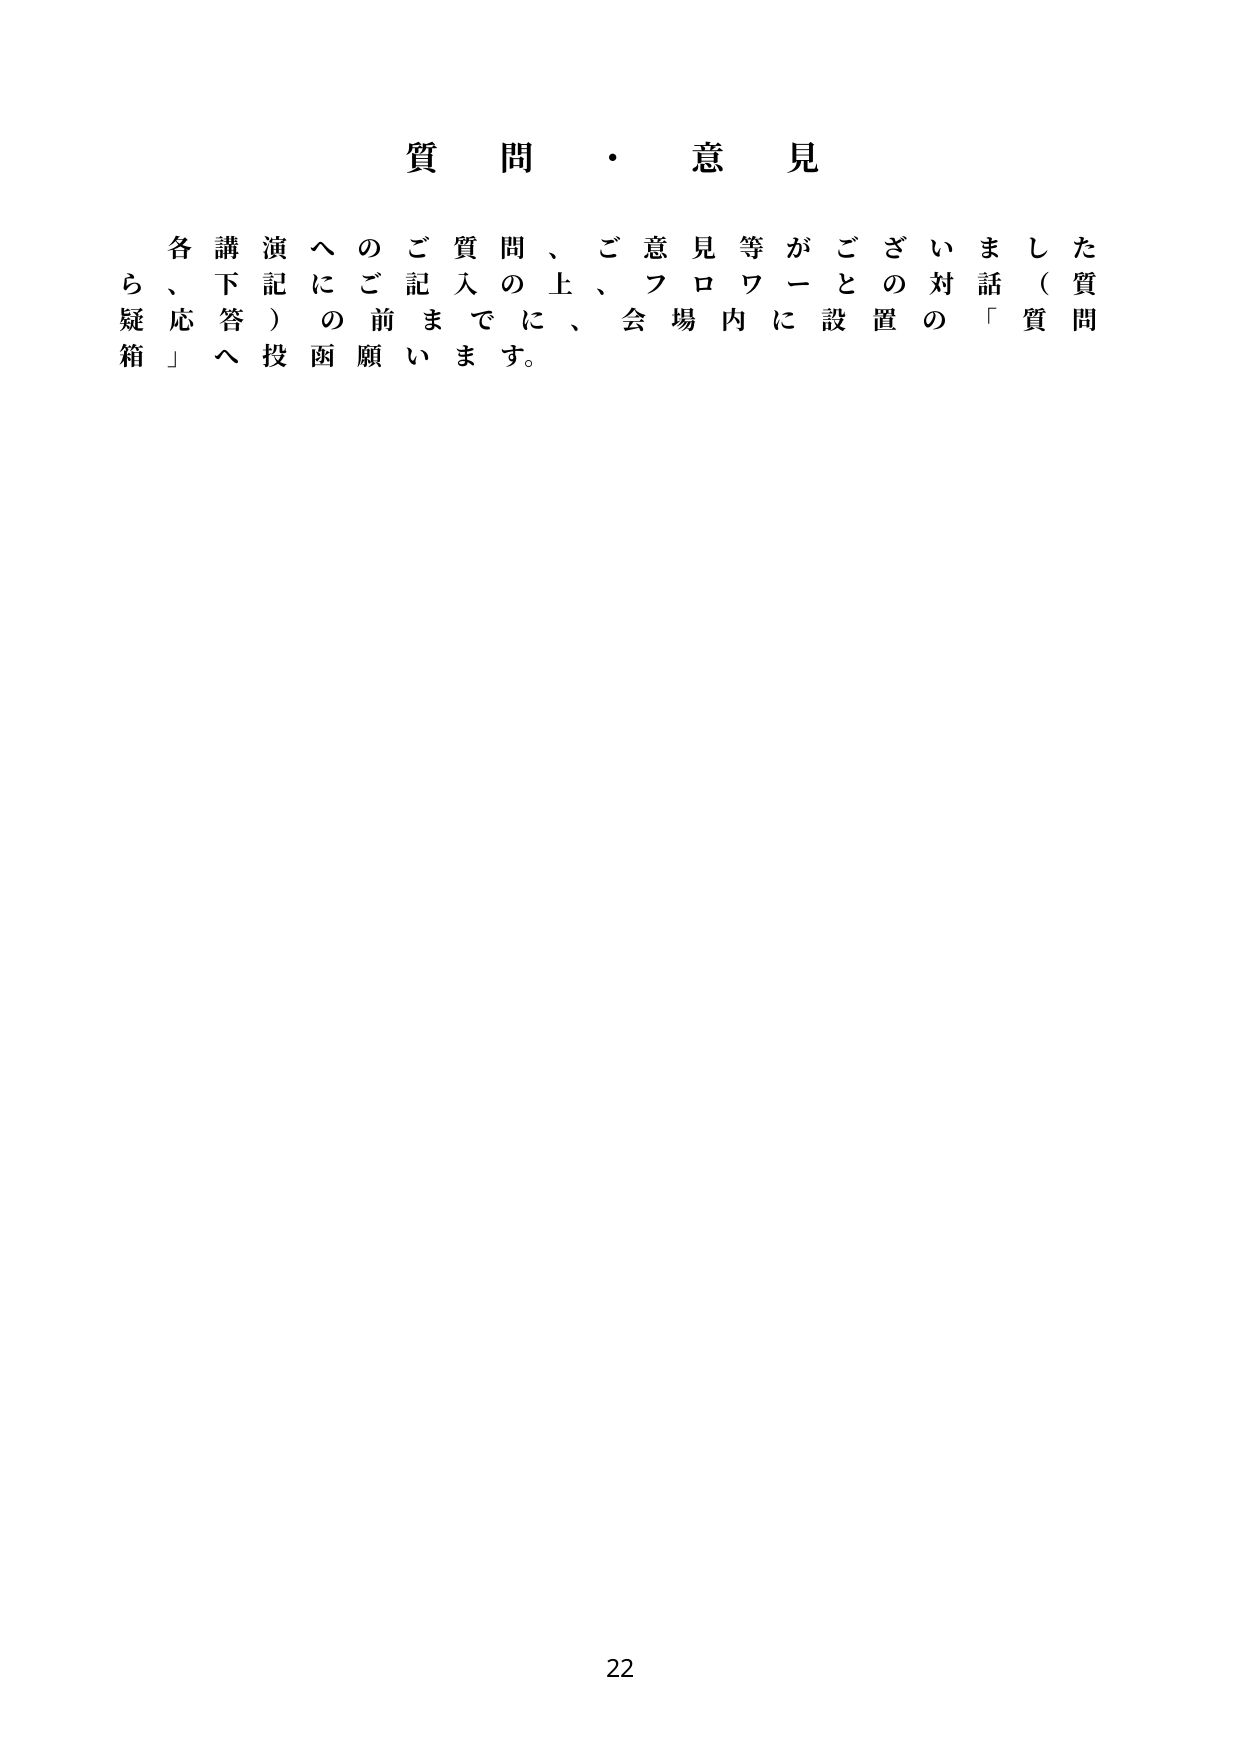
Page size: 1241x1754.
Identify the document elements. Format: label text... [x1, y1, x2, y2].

text 質 問 ・ 意 見 [119, 120, 1121, 192]
text 各講演へのご質問、ご意見等がございましたら、下記にご記入の上、フロワーとの対話（質疑応答）の前までに、会場内に設置の「質問箱」へ投函願います。 [119, 228, 1121, 372]
